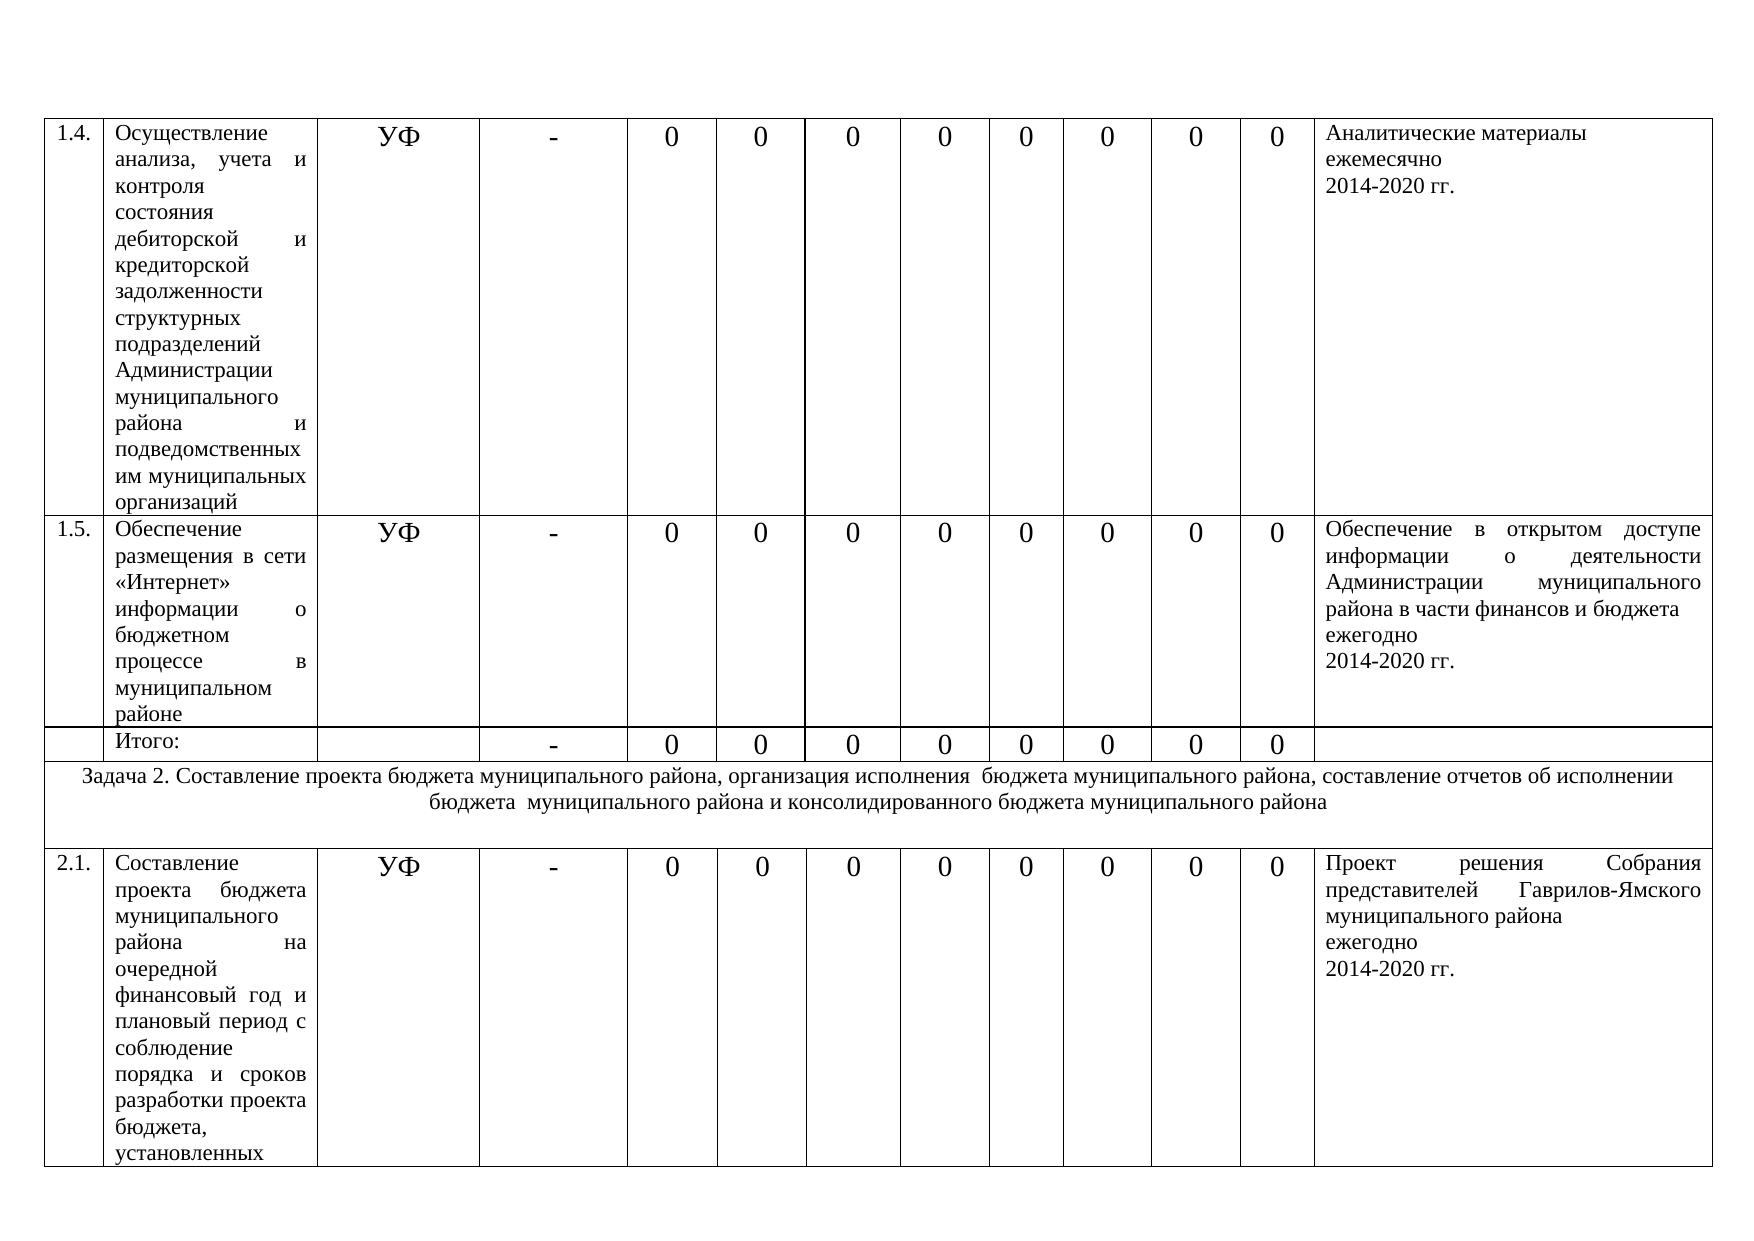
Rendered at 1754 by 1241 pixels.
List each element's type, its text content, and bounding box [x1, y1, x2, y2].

table_cell 0 [1152, 119, 1240, 514]
table_cell 0 [628, 728, 716, 761]
table_cell УФ [318, 849, 479, 1166]
table_cell [1315, 728, 1712, 761]
table_cell [45, 728, 103, 761]
table_cell 0 [806, 728, 900, 761]
table_cell 0 [628, 516, 716, 726]
table_cell 0 [1152, 516, 1240, 726]
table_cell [1315, 849, 1712, 1166]
table_cell Итого: [104, 728, 317, 761]
table_cell - [480, 849, 627, 1166]
table_cell 0 [1241, 119, 1314, 514]
table_cell 0 [990, 849, 1063, 1166]
table_cell Осуществление анализа, учета и контроля состояния дебиторской и кредиторской задолженности структурных подразделений Администрации муниципального района и подведомственных им муниципальных организаций [104, 119, 317, 514]
table_cell 0 [901, 849, 989, 1166]
table_cell Аналитические материалы ежемесячно 2014-2020 гг. [1315, 119, 1712, 514]
table_cell - [480, 516, 627, 726]
table_cell Обеспечение размещения в сети «Интернет» информации о бюджетном процессе в муниципальном районе [104, 516, 317, 726]
table_cell 0 [628, 119, 716, 514]
table_cell 0 [806, 119, 900, 514]
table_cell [104, 849, 317, 1166]
table_cell 0 [990, 728, 1063, 761]
table_cell 0 [1241, 728, 1314, 761]
table_cell 0 [1064, 849, 1151, 1166]
table_cell 0 [1064, 728, 1151, 761]
table_cell 0 [901, 728, 989, 761]
table_cell 0 [1064, 119, 1151, 514]
table_cell - [480, 119, 627, 514]
table_cell УФ [318, 516, 479, 726]
table_cell Задача 2. Составление проекта бюджета муниципального района, организация исполнения бюджета муниципального района, составление отчетов об исполнении бюджета муниципального района и консолидированного бюджета муниципального района [45, 762, 1712, 848]
table_cell - [480, 728, 627, 761]
table_cell 0 [628, 849, 717, 1166]
table_cell 1.4. [45, 119, 103, 514]
table_cell 0 [901, 516, 989, 726]
table_cell 0 [1064, 516, 1151, 726]
table_cell УФ [318, 119, 479, 514]
table_cell 0 [1241, 849, 1314, 1166]
table_cell 0 [1152, 849, 1240, 1166]
table_cell 0 [990, 119, 1063, 514]
table_cell 0 [901, 119, 989, 514]
table_cell 0 [990, 516, 1063, 726]
table_cell 0 [806, 516, 900, 726]
table_cell 0 [717, 728, 804, 761]
table_cell [318, 728, 479, 761]
table_cell 0 [1241, 516, 1314, 726]
table_cell 0 [717, 119, 804, 514]
table_cell 0 [1152, 728, 1240, 761]
table_cell 0 [718, 849, 806, 1166]
table_cell Обеспечение в открытом доступе информации о деятельности Администрации муниципального района в части финансов и бюджета ежегодно 2014-2020 гг. [1315, 516, 1712, 726]
table_cell 2.1. [45, 849, 103, 1166]
table_cell 0 [807, 849, 900, 1166]
table_cell 0 [717, 516, 804, 726]
table_cell 1.5. [45, 516, 103, 726]
